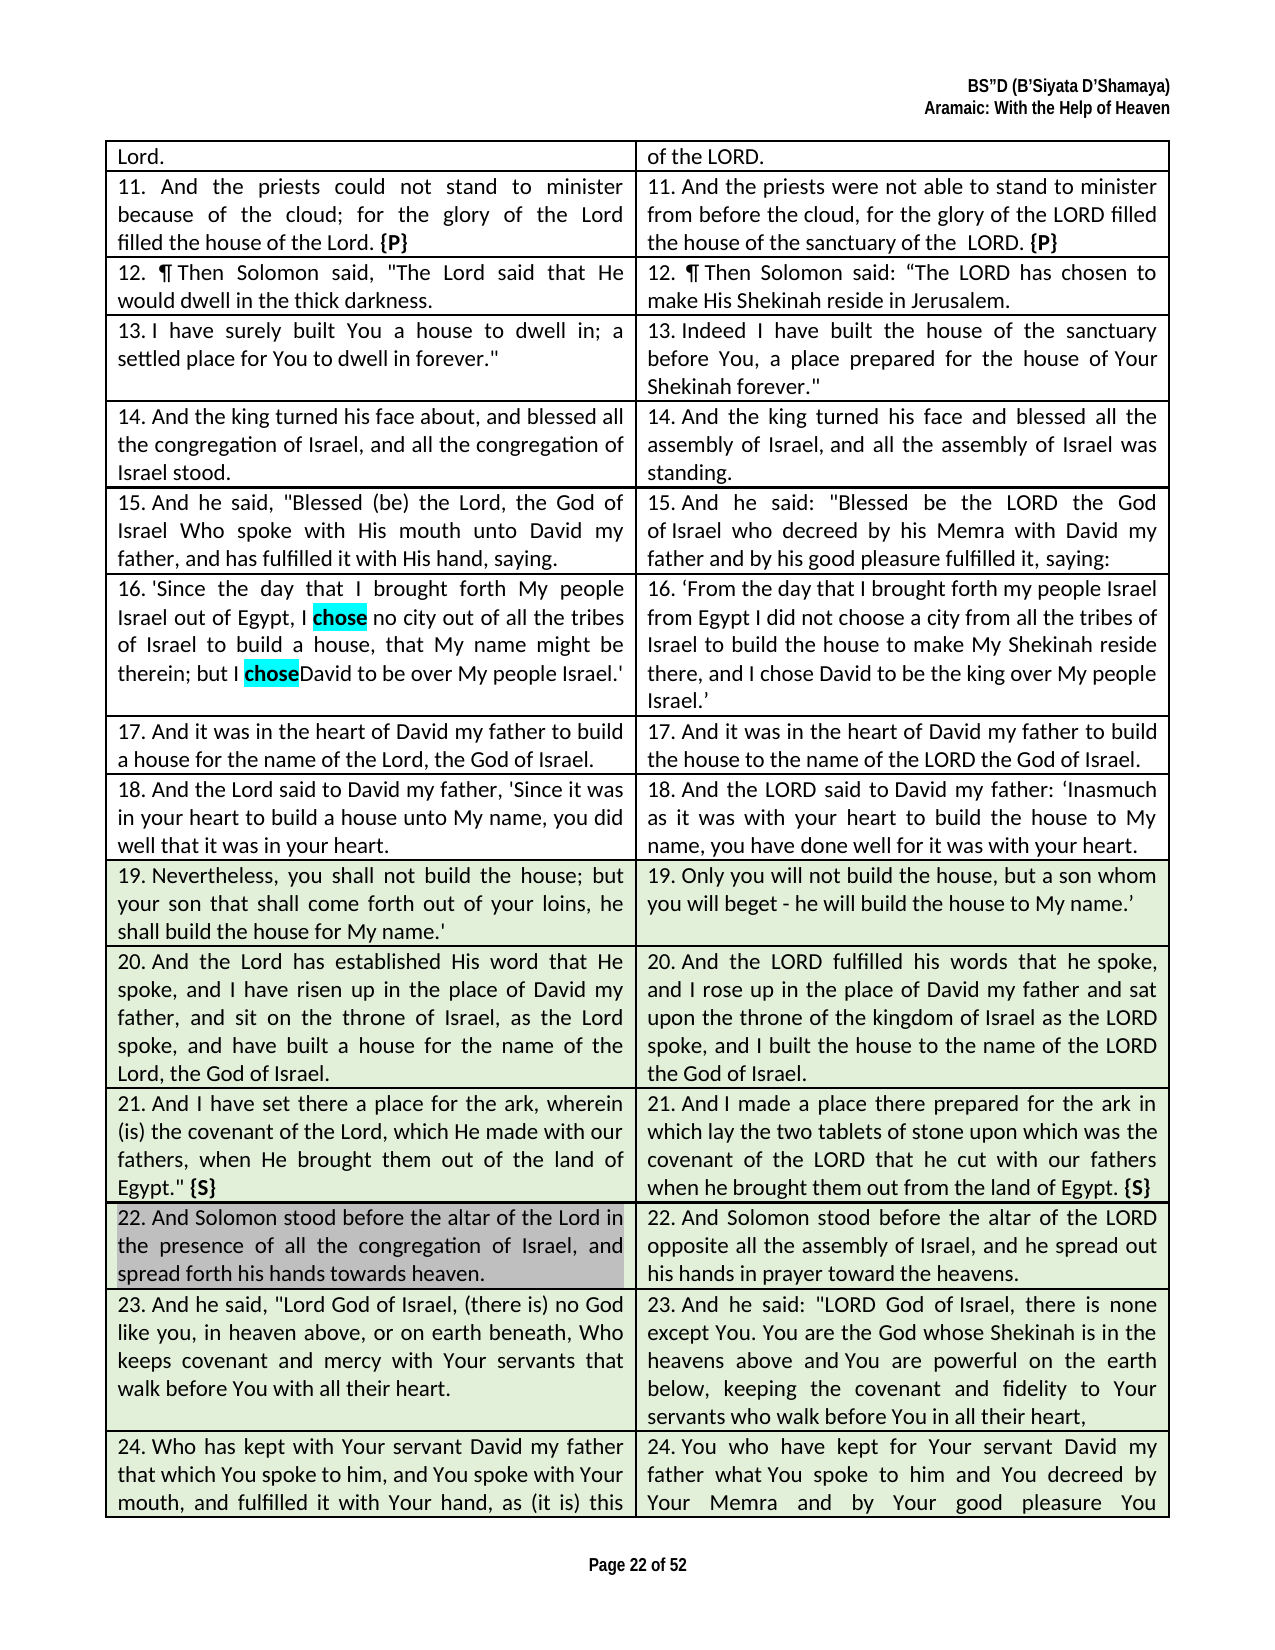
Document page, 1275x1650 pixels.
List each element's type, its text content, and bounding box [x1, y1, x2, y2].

table_cell 11. And the priests were not able to stand to minister from before the ‎cloud, for the glory of the LORD filled the house of the sanctuary of the ‎ LORD. {P} [637, 172, 1168, 256]
table_cell 21. And ‎I made a place there prepared for the ark in which lay the two tablets of stone upon which was ‎the covenant of the LORD that he cut with our fathers when he brought them out from the land ‎of Egypt. {S} [637, 1089, 1168, 1201]
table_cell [107, 1432, 635, 1516]
table_cell 17. And it was in the heart of David my father to build a house for the name of the Lord, the God of Israel. [107, 717, 635, 773]
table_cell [637, 1432, 1168, 1516]
table_cell 12. ¶ Then Solomon said, "The Lord said that He would dwell in the thick darkness. [107, 258, 635, 314]
table_cell 17. And it was in the heart of David my ‎father to build the house to the name of the LORD the God of Israel. [637, 717, 1168, 773]
table_cell 22. And Solomon stood before the altar of the LORD opposite all the assembly of ‎Israel, and he spread out his hands in prayer toward the heavens. [637, 1204, 1168, 1288]
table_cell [107, 142, 635, 170]
table_cell 15. And he said: "Blessed be the LORD the God of ‎Israel who decreed by his Memra with David my father and by his good pleasure fulfilled it, ‎saying: [637, 489, 1168, 572]
table_cell 18. And the LORD said to ‎David my father: ‘Inasmuch as it was with your heart to build the house to My name, you have ‎done well for it was with your heart. [637, 775, 1168, 859]
table_cell 16. 'Since the day that I brought forth My people Israel out of Egypt, I chose no city out of all the tribes of Israel to build a house, that My name might be therein; but I choseDavid to be over My people Israel.' [107, 575, 635, 715]
table_cell 23. And he said, "Lord God of Israel, (there is) no God like you, in heaven above, or on earth beneath, Who keeps covenant and mercy with Your servants that walk before You with all their heart. [107, 1290, 635, 1430]
table_cell 20. And the Lord has established His word that He spoke, and I have risen up in the place of David my father, and sit on the throne of Israel, as the Lord spoke, and have built a house for the name of the Lord, the God of Israel. [107, 947, 635, 1087]
table_cell 15. And he said, "Blessed (be) the Lord, the God of Israel Who spoke with His mouth unto David my father, and has fulfilled it with His hand, saying. [107, 489, 635, 572]
table_cell 13. Indeed I have built the house of the sanctuary before You, a place prepared for the house of ‎Your Shekinah forever." [637, 316, 1168, 400]
table_cell 12. ¶ Then Solomon said: “The LORD has chosen to make His Shekinah reside in Jerusalem. [637, 258, 1168, 314]
table_cell 19. Nevertheless, you shall not build the house; but your son that shall come forth out of your loins, he shall build the house for My name.' [107, 861, 635, 945]
table_cell 23. And he said: "LORD God of ‎Israel, there is none except You. You are the God whose Shekinah is in the heavens above and ‎You are powerful on the earth below, keeping the covenant and fidelity to Your servants who ‎walk before You in all their heart, [637, 1290, 1168, 1430]
table_cell 11. And the priests could not stand to minister because of the cloud; for the glory of the Lord filled ‎the house of the Lord. {P} [107, 172, 635, 256]
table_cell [637, 142, 1168, 170]
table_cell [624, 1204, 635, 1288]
table_cell 14. And the king turned his face and blessed all the assembly of Israel, ‎and all the assembly of Israel was standing. [637, 402, 1168, 486]
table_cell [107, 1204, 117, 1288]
table_cell 16. ‘From the day that I brought forth my people Israel from Egypt I did not choose a ‎city from all the tribes of Israel to build the house to make My Shekinah reside there, and I ‎chose David to be the king over My people Israel.’ [637, 575, 1168, 715]
table_cell 20. And the LORD fulfilled his words that he ‎spoke, and I rose up in the place of David my father and sat upon the throne of the kingdom of ‎Israel as the LORD spoke, and I built the house to the name of the LORD the God of Israel. [637, 947, 1168, 1087]
table_cell 21. And I have set there a place for the ark, wherein (is) the covenant of the Lord, which He made with our fathers, when He brought them out of the land of Egypt." {S} [107, 1089, 635, 1201]
table_cell 18. And the Lord said to David my father, 'Since it was in your heart to build a house unto My name, you did well that it was in your heart. [107, 775, 635, 859]
table_cell 14. And the king turned his face about, and blessed all the congregation of Israel, and all the congregation of Israel stood. [107, 402, 635, 486]
table_cell 13. I have surely built You a house to dwell in; a settled place for You to dwell in forever." [107, 316, 635, 400]
table_cell 19. Only you will not build the house, but a son whom you ‎will beget - he will build the house to My name.’ [637, 861, 1168, 945]
